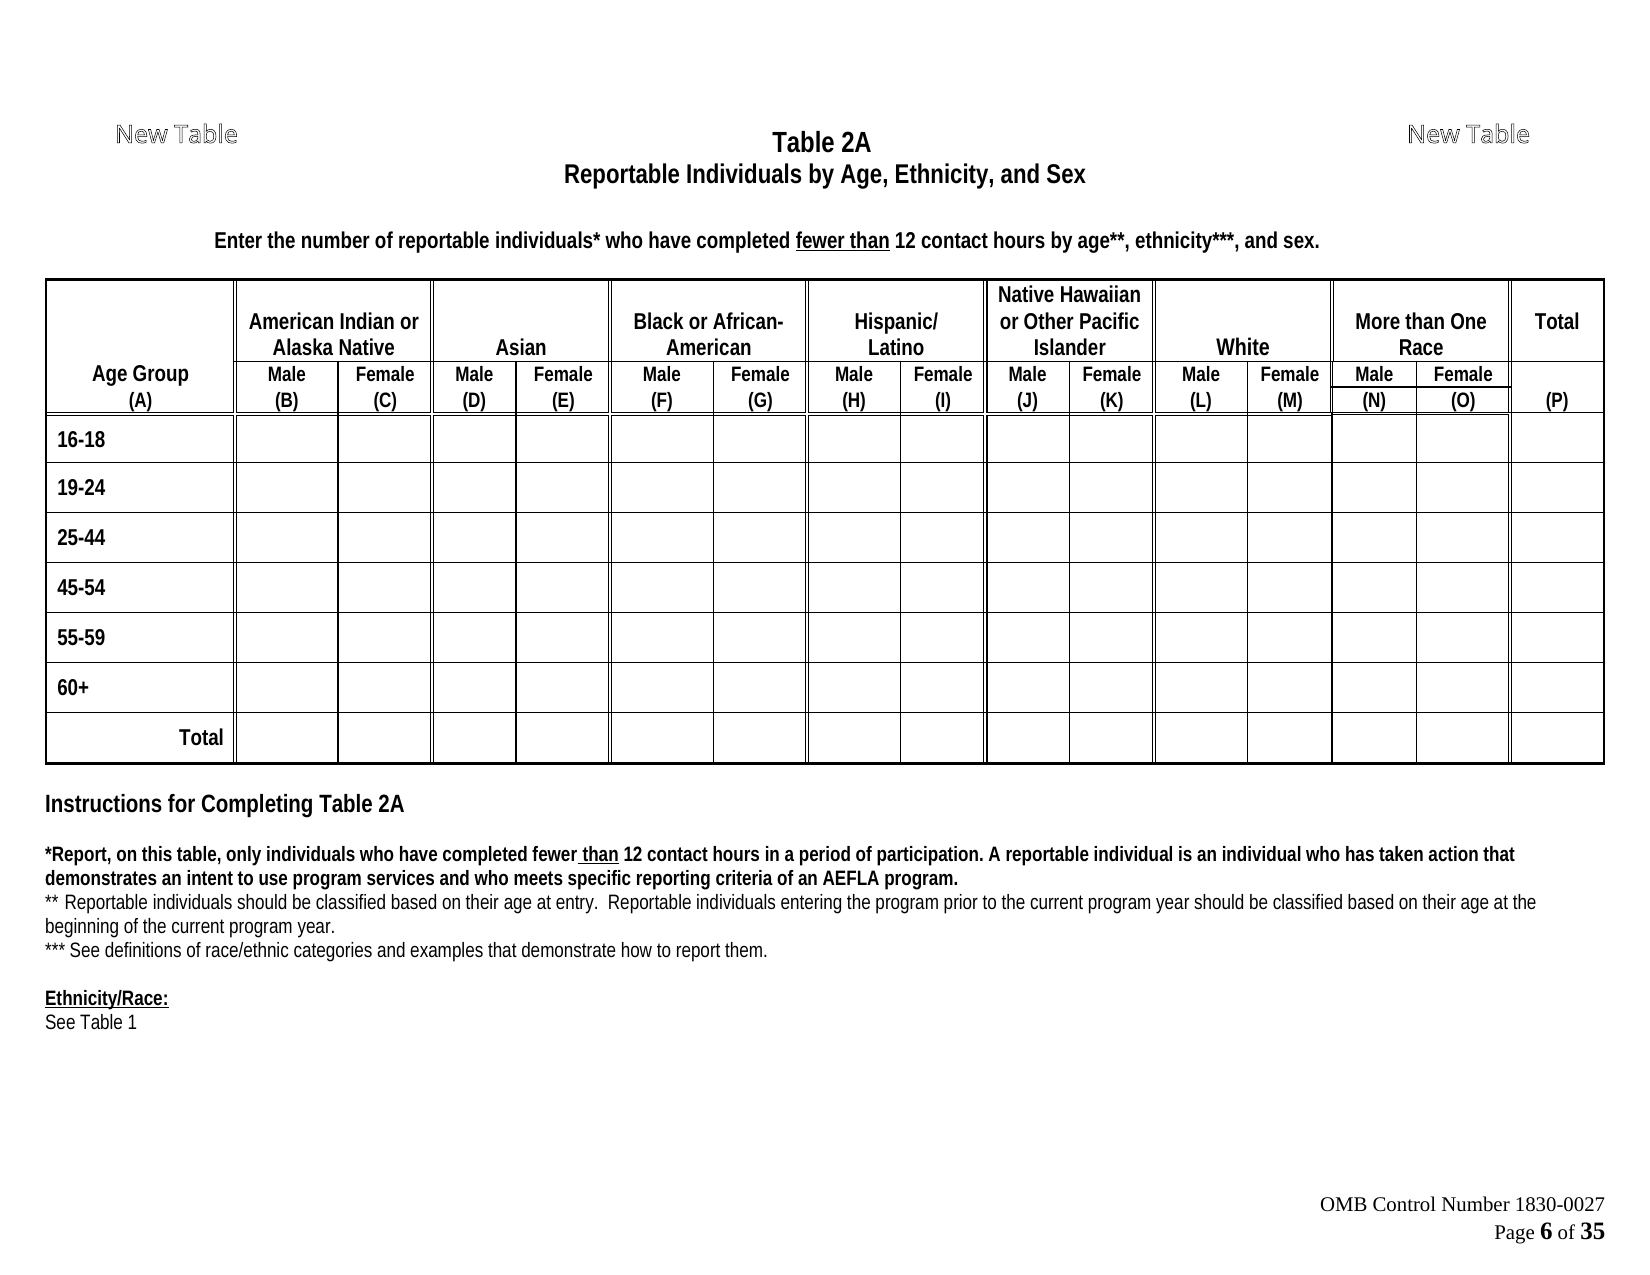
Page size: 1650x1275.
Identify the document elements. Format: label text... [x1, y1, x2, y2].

table_cell [1333, 463, 1416, 512]
table_header Hispanic/ Latino [809, 281, 983, 361]
table_cell [901, 416, 983, 462]
table_cell [1417, 415, 1508, 462]
table_cell Female [1417, 362, 1508, 386]
table_cell [517, 563, 608, 612]
table_cell [1333, 415, 1416, 462]
table_cell [237, 713, 337, 762]
table_cell [809, 463, 900, 512]
table_cell [1070, 463, 1152, 512]
table_cell Female [517, 362, 608, 386]
table_cell [1156, 663, 1247, 712]
table_cell [1156, 563, 1247, 612]
table_cell [1333, 513, 1416, 562]
table_header More than One Race [1334, 281, 1508, 361]
table_cell [1248, 563, 1331, 612]
table_cell [988, 463, 1069, 512]
table_cell [1070, 663, 1152, 712]
table_cell (G) [714, 386, 805, 412]
table_cell Female [339, 362, 430, 386]
table_cell [517, 713, 608, 762]
table_cell Male [1156, 362, 1247, 386]
table_header Black or African-American [612, 281, 805, 361]
text Ethnicity/Race: [45, 986, 1605, 1010]
table_header White [1156, 281, 1330, 361]
table_cell [339, 563, 430, 612]
table_cell [237, 613, 337, 662]
table_cell [1248, 416, 1331, 462]
table_cell Total [47, 713, 233, 762]
table_cell Male [809, 362, 900, 386]
table_cell [1417, 463, 1508, 512]
table_cell [901, 463, 983, 512]
table_cell [714, 463, 805, 512]
table_cell [434, 613, 515, 662]
table_cell [809, 663, 900, 712]
table_cell 45-54 [47, 563, 233, 612]
text Instructions for Completing Table 2A [45, 789, 1605, 817]
table_cell [1512, 613, 1603, 662]
table_cell (I) [901, 386, 983, 412]
table_cell [612, 513, 713, 562]
table_cell [809, 563, 900, 612]
table_cell Male [988, 362, 1069, 386]
table_cell [517, 663, 608, 712]
table_cell [901, 663, 983, 712]
table_header Total [1512, 281, 1603, 361]
table_cell (A) [47, 386, 233, 412]
table_cell [1417, 663, 1508, 712]
table_cell [809, 613, 900, 662]
table_cell [1248, 463, 1331, 512]
table_cell (D) [434, 386, 515, 412]
table_cell (M) [1248, 386, 1330, 412]
table_cell [1512, 663, 1603, 712]
table_cell [1248, 513, 1331, 562]
table_cell [1417, 513, 1508, 562]
table_cell Male [612, 362, 713, 386]
table_cell [714, 563, 805, 612]
table_cell [434, 713, 515, 762]
text See Table 1 [45, 1010, 1605, 1034]
table_cell [1512, 563, 1603, 612]
table_cell [339, 713, 430, 762]
table_cell Female [1070, 362, 1152, 386]
table_cell [339, 463, 430, 512]
table_cell [517, 513, 608, 562]
table_cell [237, 513, 337, 562]
table_cell [1070, 563, 1152, 612]
table_cell (H) [809, 386, 900, 412]
table_cell [1248, 613, 1331, 662]
table_cell [1512, 713, 1603, 762]
table_cell (N) [1333, 388, 1416, 412]
table_cell (C) [339, 386, 430, 412]
text *Report, on this table, only individuals who have completed fewer than 12 contact hours in a period of participation. A reportable individual is an individual who has taken action that demonstrates an intent to use program services and who meets specific reporting criteria of an AEFLA program. [45, 842, 1605, 890]
table_cell [434, 416, 515, 462]
table_cell [988, 416, 1069, 462]
table_cell [339, 663, 430, 712]
title Table 2A Reportable Individuals by Age, Ethnicity, and Sex [45, 125, 1605, 189]
text Enter the number of reportable individuals* who have completed fewer than 12 contact hours by age**, ethnicity***, and sex. [45, 227, 1605, 253]
table_cell [1156, 416, 1247, 462]
table_cell [237, 663, 337, 712]
table_cell [809, 416, 900, 462]
table_cell Male [434, 362, 515, 386]
table_cell [434, 513, 515, 562]
table_cell [901, 513, 983, 562]
table_cell [901, 613, 983, 662]
table_cell [1417, 563, 1508, 612]
table_cell [339, 613, 430, 662]
table_cell [612, 663, 713, 712]
table_cell [714, 713, 805, 762]
table_cell [237, 463, 337, 512]
table_cell [339, 513, 430, 562]
table_cell [237, 563, 337, 612]
table_cell [517, 416, 608, 462]
table_cell [1248, 663, 1331, 712]
table_cell [1070, 513, 1152, 562]
table_cell [612, 613, 713, 662]
text ** Reportable individuals should be classified based on their age at entry. Reportable individuals entering the program prior to the current program year should be classified based on their age at the beginning of the current program year. [45, 890, 1605, 938]
table_cell [714, 663, 805, 712]
table_cell [1070, 416, 1152, 462]
table_cell 60+ [47, 663, 233, 712]
table_cell [237, 416, 337, 462]
table_cell (E) [517, 386, 608, 412]
table_cell [1417, 713, 1508, 762]
table_cell [901, 563, 983, 612]
table_cell [1333, 663, 1416, 712]
table_cell [988, 663, 1069, 712]
table_cell [612, 463, 713, 512]
table_cell (K) [1070, 386, 1152, 412]
table_cell [339, 416, 430, 462]
table_header Age Group [47, 281, 233, 386]
table_cell [988, 613, 1069, 662]
table_cell [1333, 563, 1416, 612]
table_cell (B) [237, 386, 337, 412]
table_header Asian [434, 281, 608, 361]
table_cell [612, 563, 713, 612]
table_cell [1156, 713, 1247, 762]
table_cell [714, 416, 805, 462]
table_cell [1512, 463, 1603, 512]
table_cell [1156, 463, 1247, 512]
table_cell [809, 713, 900, 762]
table_cell [1333, 713, 1416, 762]
table_cell [517, 613, 608, 662]
table_cell (J) [988, 386, 1069, 412]
table_cell [1070, 713, 1152, 762]
table_header American Indian or Alaska Native [237, 281, 430, 361]
table_cell [612, 416, 713, 462]
table_cell Male [237, 362, 337, 386]
table_cell Male [1333, 362, 1416, 386]
table_cell [434, 663, 515, 712]
text *** See definitions of race/ethnic categories and examples that demonstrate how to report them. [45, 938, 1605, 962]
table_cell 25-44 [47, 513, 233, 562]
table_cell [1512, 413, 1603, 462]
table_cell [517, 463, 608, 512]
table_cell [1333, 613, 1416, 662]
table_cell [1070, 613, 1152, 662]
table_cell 19-24 [47, 463, 233, 512]
table_cell 16-18 [47, 416, 233, 462]
table_cell (O) [1417, 388, 1508, 412]
table_cell [434, 563, 515, 612]
table_cell [434, 463, 515, 512]
table_cell [714, 513, 805, 562]
table_cell [1512, 513, 1603, 562]
table_cell Female [901, 362, 983, 386]
table_cell (P) [1512, 362, 1603, 412]
table_cell [988, 513, 1069, 562]
table_cell (F) [612, 386, 713, 412]
table_header Native Hawaiian or Other Pacific Islander [988, 281, 1152, 361]
table_cell Female [1248, 362, 1330, 386]
table_cell [1248, 713, 1331, 762]
table_cell [809, 513, 900, 562]
table_cell Female [714, 362, 805, 386]
table_cell (L) [1156, 386, 1247, 412]
table_cell [1156, 613, 1247, 662]
table_cell [901, 713, 983, 762]
table_cell [1156, 513, 1247, 562]
table_cell [1417, 613, 1508, 662]
table_cell [714, 613, 805, 662]
table_cell [988, 713, 1069, 762]
table_cell [612, 713, 713, 762]
table_cell 55-59 [47, 613, 233, 662]
table_cell [988, 563, 1069, 612]
